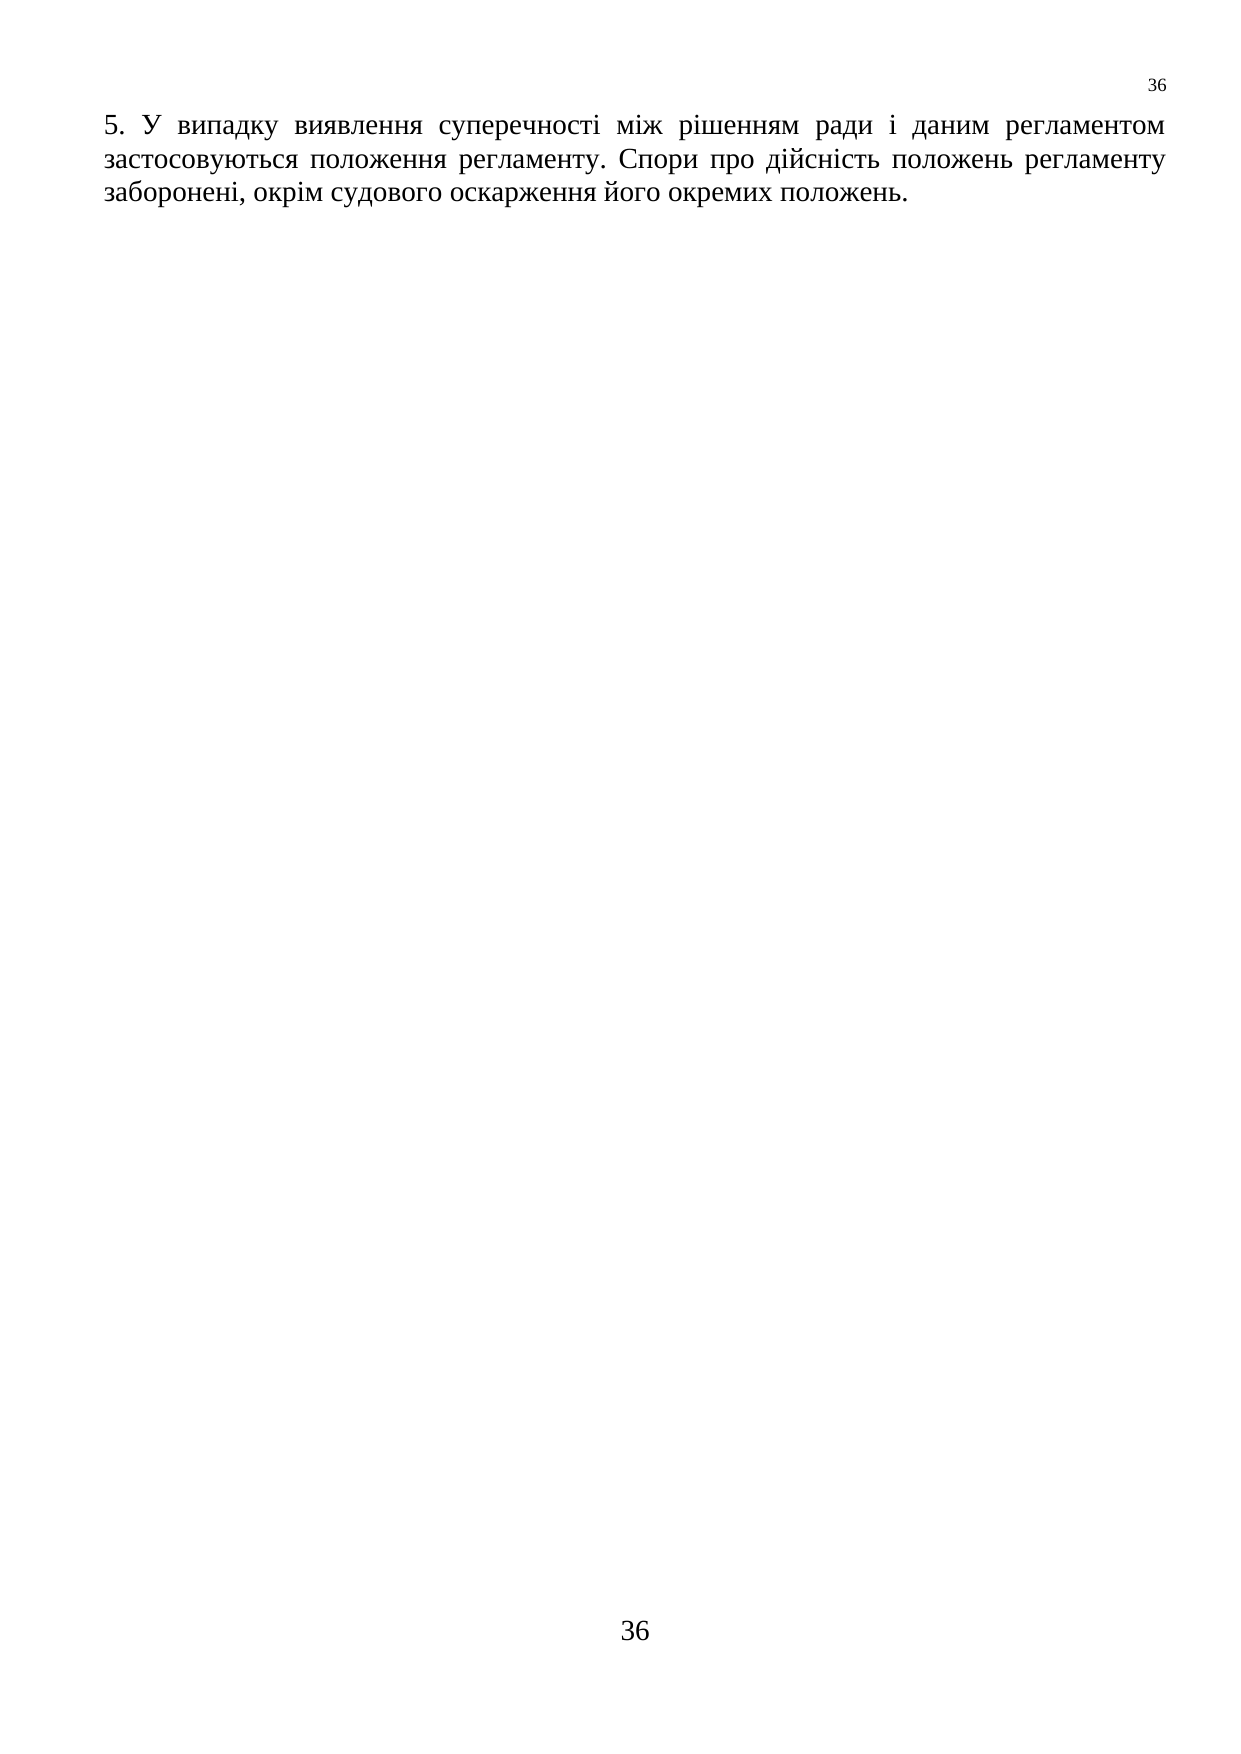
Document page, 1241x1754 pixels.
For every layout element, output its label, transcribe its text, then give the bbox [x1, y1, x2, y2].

text 5. У випадку виявлення суперечності між рішенням ради і даним регламентом застосовуються положення регламенту. Спори про дійсність положень регламенту заборонені, окрім судового оскарження його окремих положень. [103, 107, 1167, 208]
